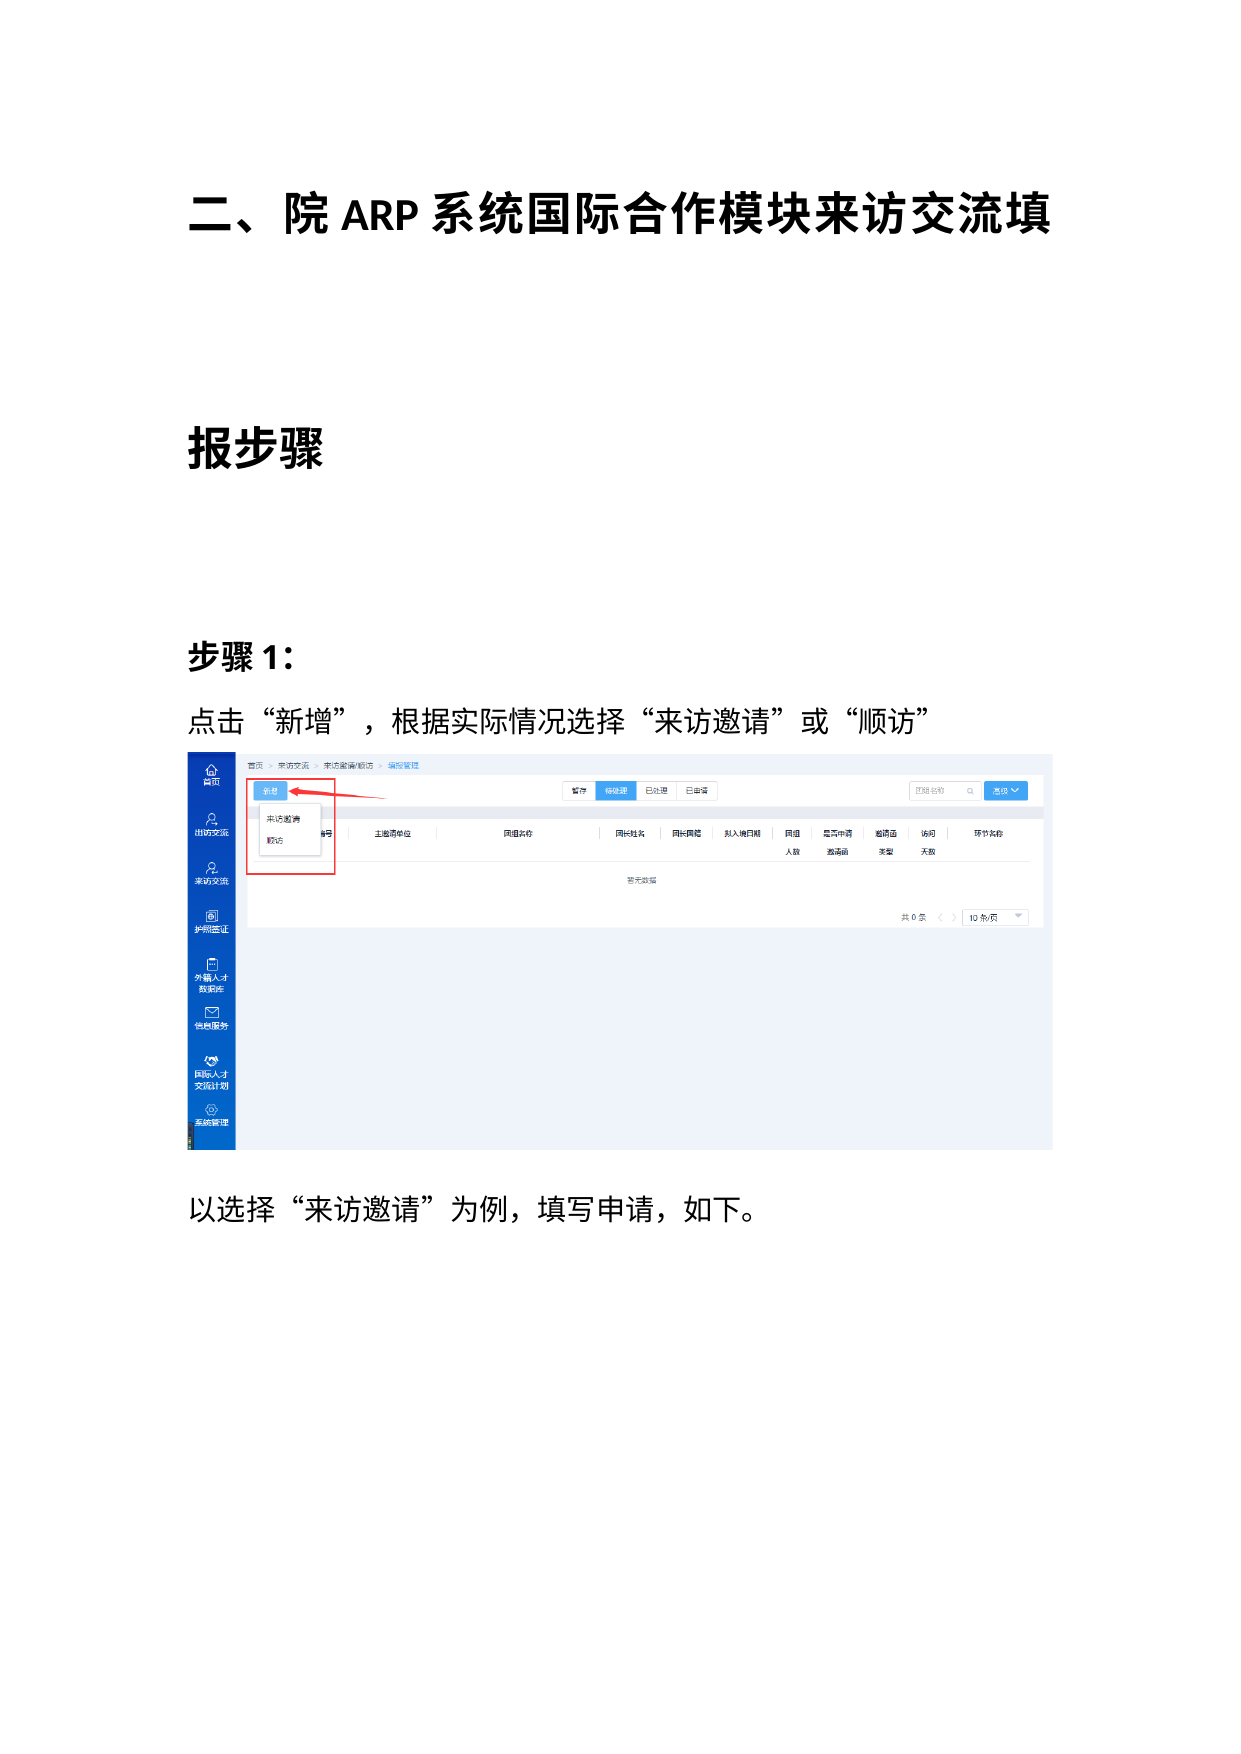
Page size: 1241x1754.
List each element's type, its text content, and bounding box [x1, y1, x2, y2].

subtitle 二、院ARP系统国际合作模块来访交流填报步骤 [187, 162, 1053, 494]
picture [187, 752, 1053, 1150]
text 点击“新增”，根据实际情况选择“来访邀请”或“顺访” [187, 687, 1053, 752]
text 以选择“来访邀请”为例，填写申请，如下。 [187, 1175, 1053, 1240]
text 步骤1： [187, 622, 1053, 687]
